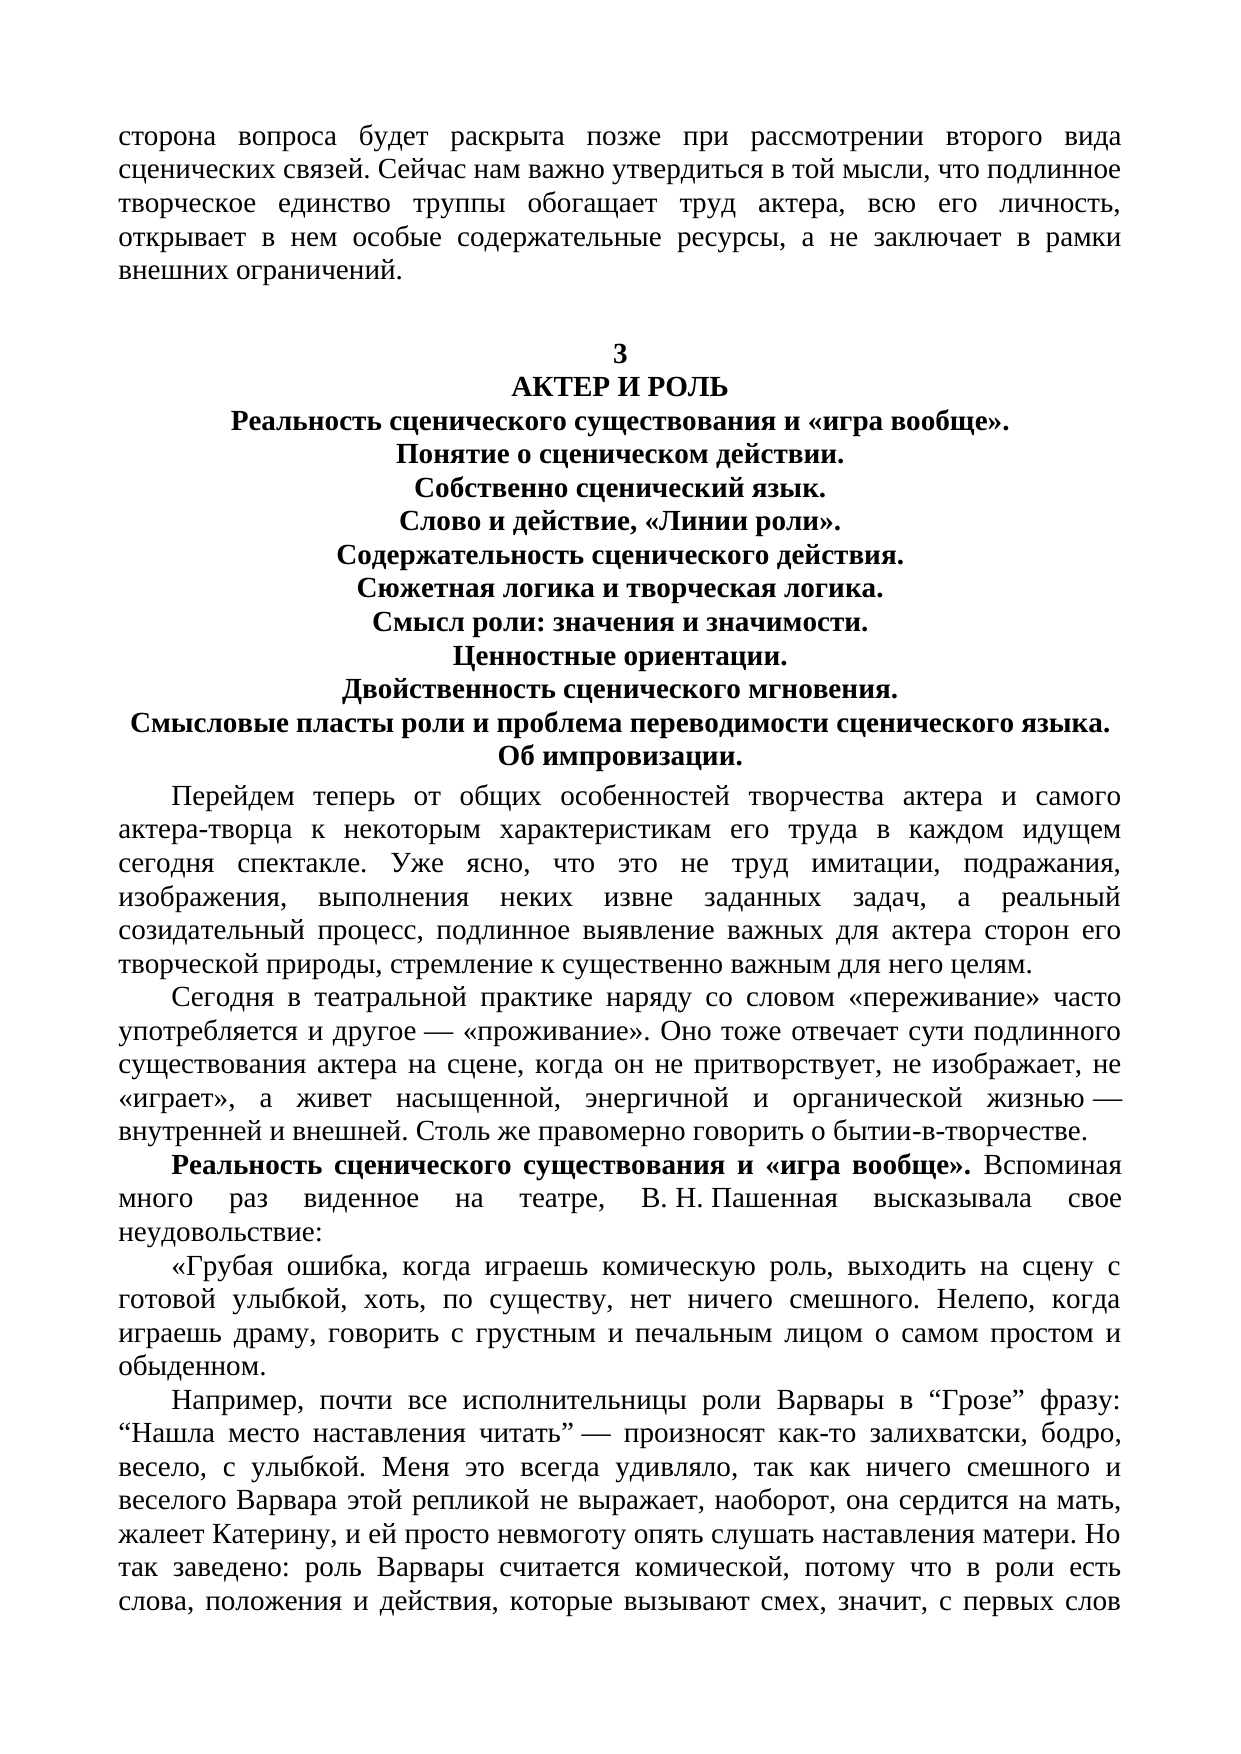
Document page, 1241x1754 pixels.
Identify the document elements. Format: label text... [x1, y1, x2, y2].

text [118, 1382, 1122, 1617]
text «Грубая ошибка, когда играешь комическую роль, выходить на сцену с готовой улыбкой, хоть, по существу, нет ничего смешного. Нелепо, когда играешь драму, говорить с грустным и печальным лицом о самом простом и обыденном. [118, 1248, 1122, 1382]
subtitle {48} 3 Актер и роль Реальность сценического существования и «игра вообще». Понятие о сценическом действии. Собственно сценический язык. Слово и действие, «Линии роли». Содержательность сценического действия. Сюжетная логика и творческая логика. Смысл роли: значения и значимости. Ценностные ориентации. Двойственность сценического мгновения. Смысловые пласты роли и проблема переводимости сценического языка. Об импровизации. [118, 336, 1122, 772]
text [118, 118, 1122, 286]
text Реальность сценического существования и «игра вообще». Вспоминая много раз виденное на театре, В. Н. Пашенная высказывала свое неудовольствие: [118, 1147, 1122, 1248]
text Перейдем теперь от общих особенностей творчества актера и самого актера-творца к некоторым характеристикам его труда в каждом идущем сегодня спектакле. Уже ясно, что это не труд имитации, подражания, изображения, выполнения неких извне заданных задач, а реальный созидательный процесс, подлинное выявление важных для актера сторон его творческой природы, стремление к существенно важным для него целям. [118, 778, 1122, 979]
text Сегодня в театральной практике наряду со словом «переживание» часто употребляется и другое — «проживание». Оно тоже отвечает сути подлинного существования актера на сцене, когда он не притворствует, не изображает, не «играет», а живет насыщенной, энергичной и органической жизнью — внутренней и внешней. Столь же правомерно говорить о бытии-в-творчестве. [118, 979, 1122, 1147]
